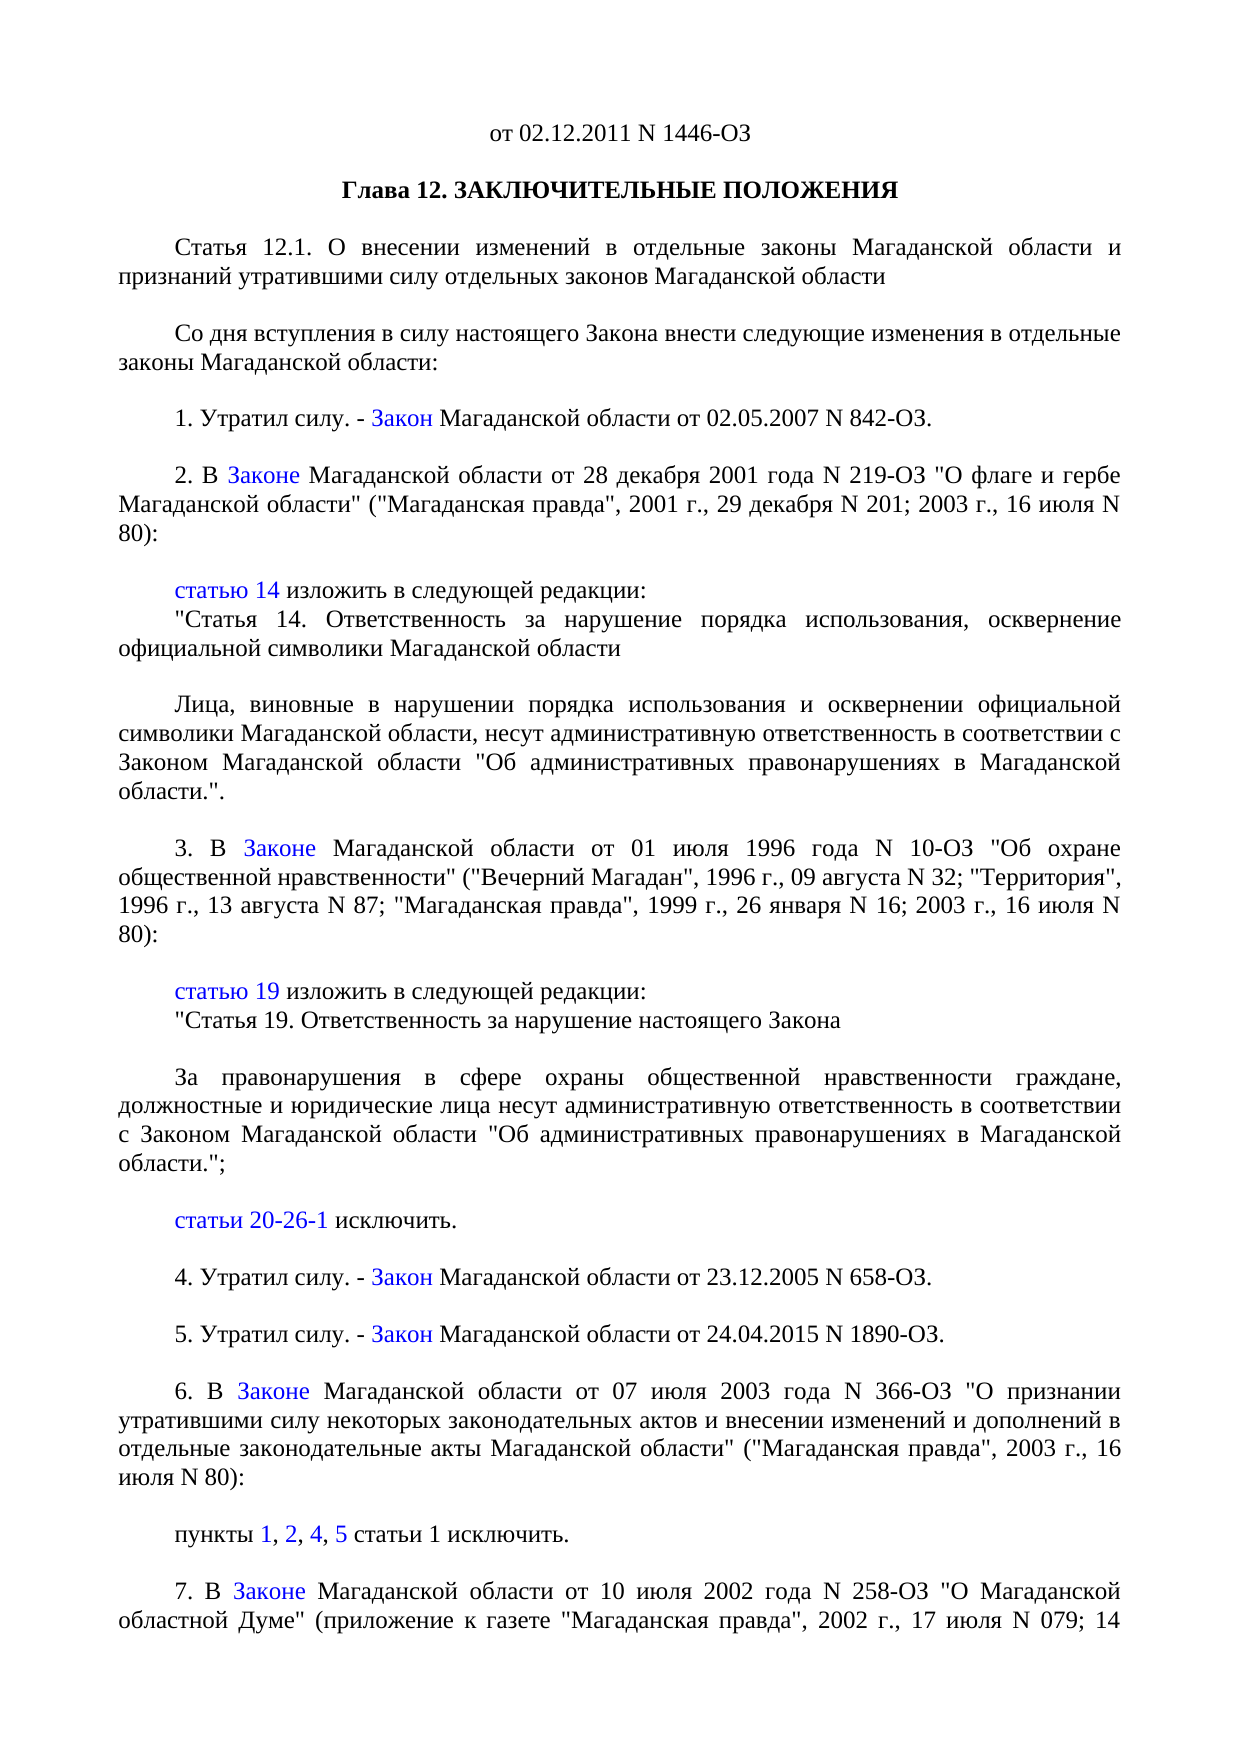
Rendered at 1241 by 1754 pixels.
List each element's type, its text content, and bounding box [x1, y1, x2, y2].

text 3. В Законе Магаданской области от 01 июля 1996 года N 10-ОЗ "Об охране общественной нравственности" ("Вечерний Магадан", 1996 г., 09 августа N 32; "Территория", 1996 г., 13 августа N 87; "Магаданская правда", 1999 г., 26 января N 16; 2003 г., 16 июля N 80): [118, 833, 1122, 948]
text 4. Утратил силу. - Закон Магаданской области от 23.12.2005 N 658-ОЗ. [118, 1262, 1122, 1291]
text статью 19 изложить в следующей редакции: [118, 976, 1122, 1005]
text от 02.12.2011 N 1446-ОЗ [118, 118, 1122, 147]
text За правонарушения в сфере охраны общественной нравственности граждане, должностные и юридические лица несут административную ответственность в соответствии с Законом Магаданской области "Об административных правонарушениях в Магаданской области."; [118, 1062, 1122, 1177]
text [118, 1576, 1122, 1634]
text 6. В Законе Магаданской области от 07 июля 2003 года N 366-ОЗ "О признании утратившими силу некоторых законодательных актов и внесении изменений и дополнений в отдельные законодательные акты Магаданской области" ("Магаданская правда", 2003 г., 16 июля N 80): [118, 1376, 1122, 1491]
text статьи 20-26-1 исключить. [118, 1205, 1122, 1234]
text Статья 12.1. О внесении изменений в отдельные законы Магаданской области и признаний утратившими силу отдельных законов Магаданской области [118, 232, 1122, 289]
text "Статья 14. Ответственность за нарушение порядка использования, осквернение официальной символики Магаданской области [118, 604, 1122, 661]
text пункты 1, 2, 4, 5 статьи 1 исключить. [118, 1519, 1122, 1548]
text 2. В Законе Магаданской области от 28 декабря 2001 года N 219-ОЗ "О флаге и гербе Магаданской области" ("Магаданская правда", 2001 г., 29 декабря N 201; 2003 г., 16 июля N 80): [118, 461, 1122, 547]
text 5. Утратил силу. - Закон Магаданской области от 24.04.2015 N 1890-ОЗ. [118, 1319, 1122, 1348]
text Глава 12. ЗАКЛЮЧИТЕЛЬНЫЕ ПОЛОЖЕНИЯ [118, 175, 1122, 204]
text "Статья 19. Ответственность за нарушение настоящего Закона [118, 1005, 1122, 1034]
text 1. Утратил силу. - Закон Магаданской области от 02.05.2007 N 842-ОЗ. [118, 403, 1122, 432]
text Со дня вступления в силу настоящего Закона внести следующие изменения в отдельные законы Магаданской области: [118, 318, 1122, 375]
text Лица, виновные в нарушении порядка использования и осквернении официальной символики Магаданской области, несут административную ответственность в соответствии с Законом Магаданской области "Об административных правонарушениях в Магаданской области.". [118, 689, 1122, 804]
text статью 14 изложить в следующей редакции: [118, 575, 1122, 604]
